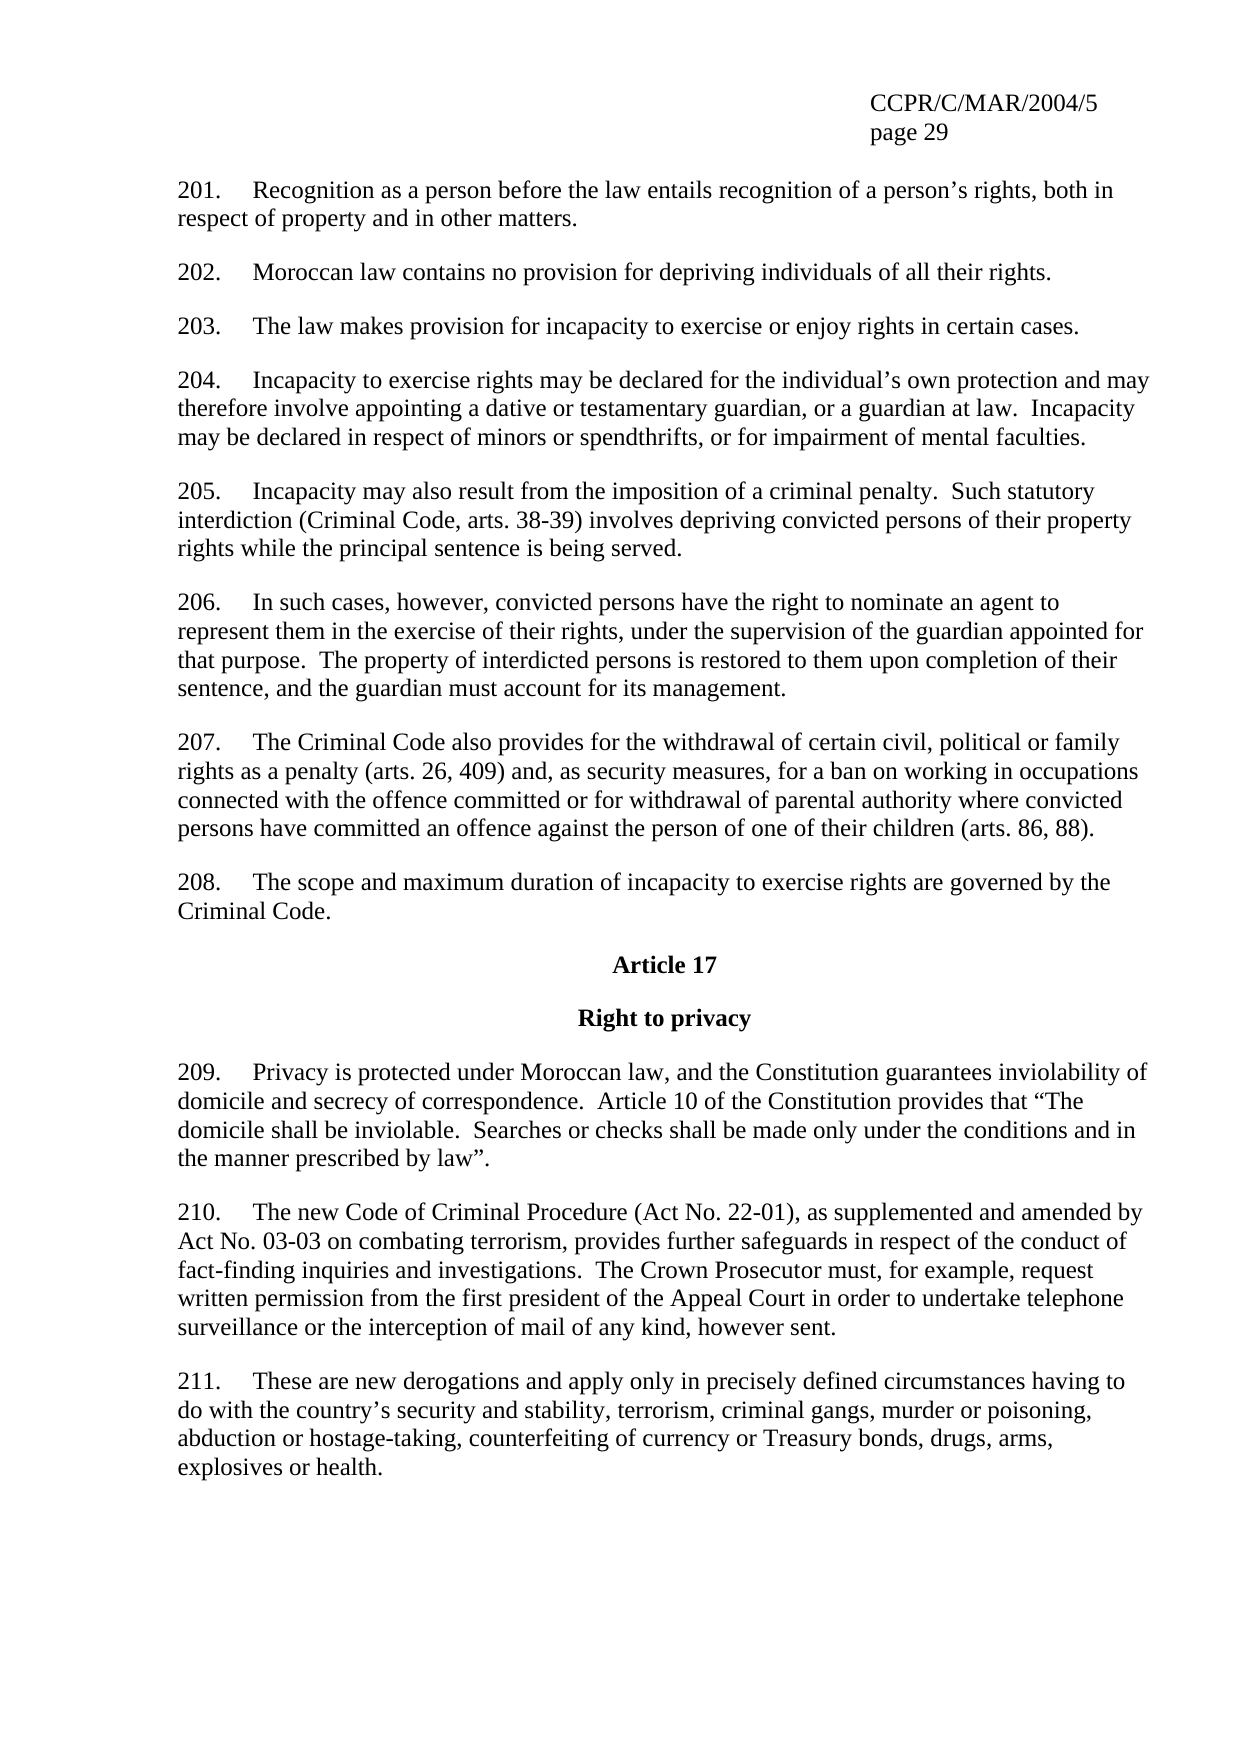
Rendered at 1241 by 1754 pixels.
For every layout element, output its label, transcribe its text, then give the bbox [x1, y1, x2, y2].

text 209. Privacy is protected under Moroccan law, and the Constitution guarantees inviolability of domicile and secrecy of correspondence. Article 10 of the Constitution provides that “The domicile shall be inviolable. Searches or checks shall be made only under the conditions and in the manner prescribed by law”. [177, 1057, 1152, 1172]
text 207. The Criminal Code also provides for the withdrawal of certain civil, political or family rights as a penalty (arts. 26, 409) and, as security measures, for a ban on working in occupations connected with the offence committed or for withdrawal of parental authority where convicted persons have committed an offence against the person of one of their children (arts. 86, 88). [177, 727, 1152, 842]
text 204. Incapacity to exercise rights may be declared for the individual’s own protection and may therefore involve appointing a dative or testamentary guardian, or a guardian at law. Incapacity may be declared in respect of minors or spendthrifts, or for impairment of mental faculties. [177, 365, 1152, 451]
text 211. These are new derogations and apply only in precisely defined circumstances having to do with the country’s security and stability, terrorism, criminal gangs, murder or poisoning, abduction or hostage-taking, counterfeiting of currency or Treasury bonds, drugs, arms, explosives or health. [177, 1366, 1152, 1481]
text 201. Recognition as a person before the law entails recognition of a person’s rights, both in respect of property and in other matters. [177, 175, 1152, 232]
text 205. Incapacity may also result from the imposition of a criminal penalty. Such statutory interdiction (Criminal Code, arts. 38-39) involves depriving convicted persons of their property rights while the principal sentence is being served. [177, 476, 1152, 562]
text 206. In such cases, however, convicted persons have the right to nominate an agent to represent them in the exercise of their rights, under the supervision of the guardian appointed for that purpose. The property of interdicted persons is restored to them upon completion of their sentence, and the guardian must account for its management. [177, 587, 1152, 702]
text 210. The new Code of Criminal Procedure (Act No. 22-01), as supplemented and amended by Act No. 03-03 on combating terrorism, provides further safeguards in respect of the conduct of fact-finding inquiries and investigations. The Crown Prosecutor must, for example, request written permission from the first president of the Appeal Court in order to undertake telephone surveillance or the interception of mail of any kind, however sent. [177, 1197, 1152, 1341]
subtitle Article 17 [177, 950, 1152, 978]
text 208. The scope and maximum duration of incapacity to exercise rights are governed by the Criminal Code. [177, 867, 1152, 925]
text 202. Moroccan law contains no provision for depriving individuals of all their rights. [177, 257, 1152, 286]
text 203. The law makes provision for incapacity to exercise or enjoy rights in certain cases. [177, 311, 1152, 340]
subtitle Right to privacy [177, 1003, 1152, 1032]
